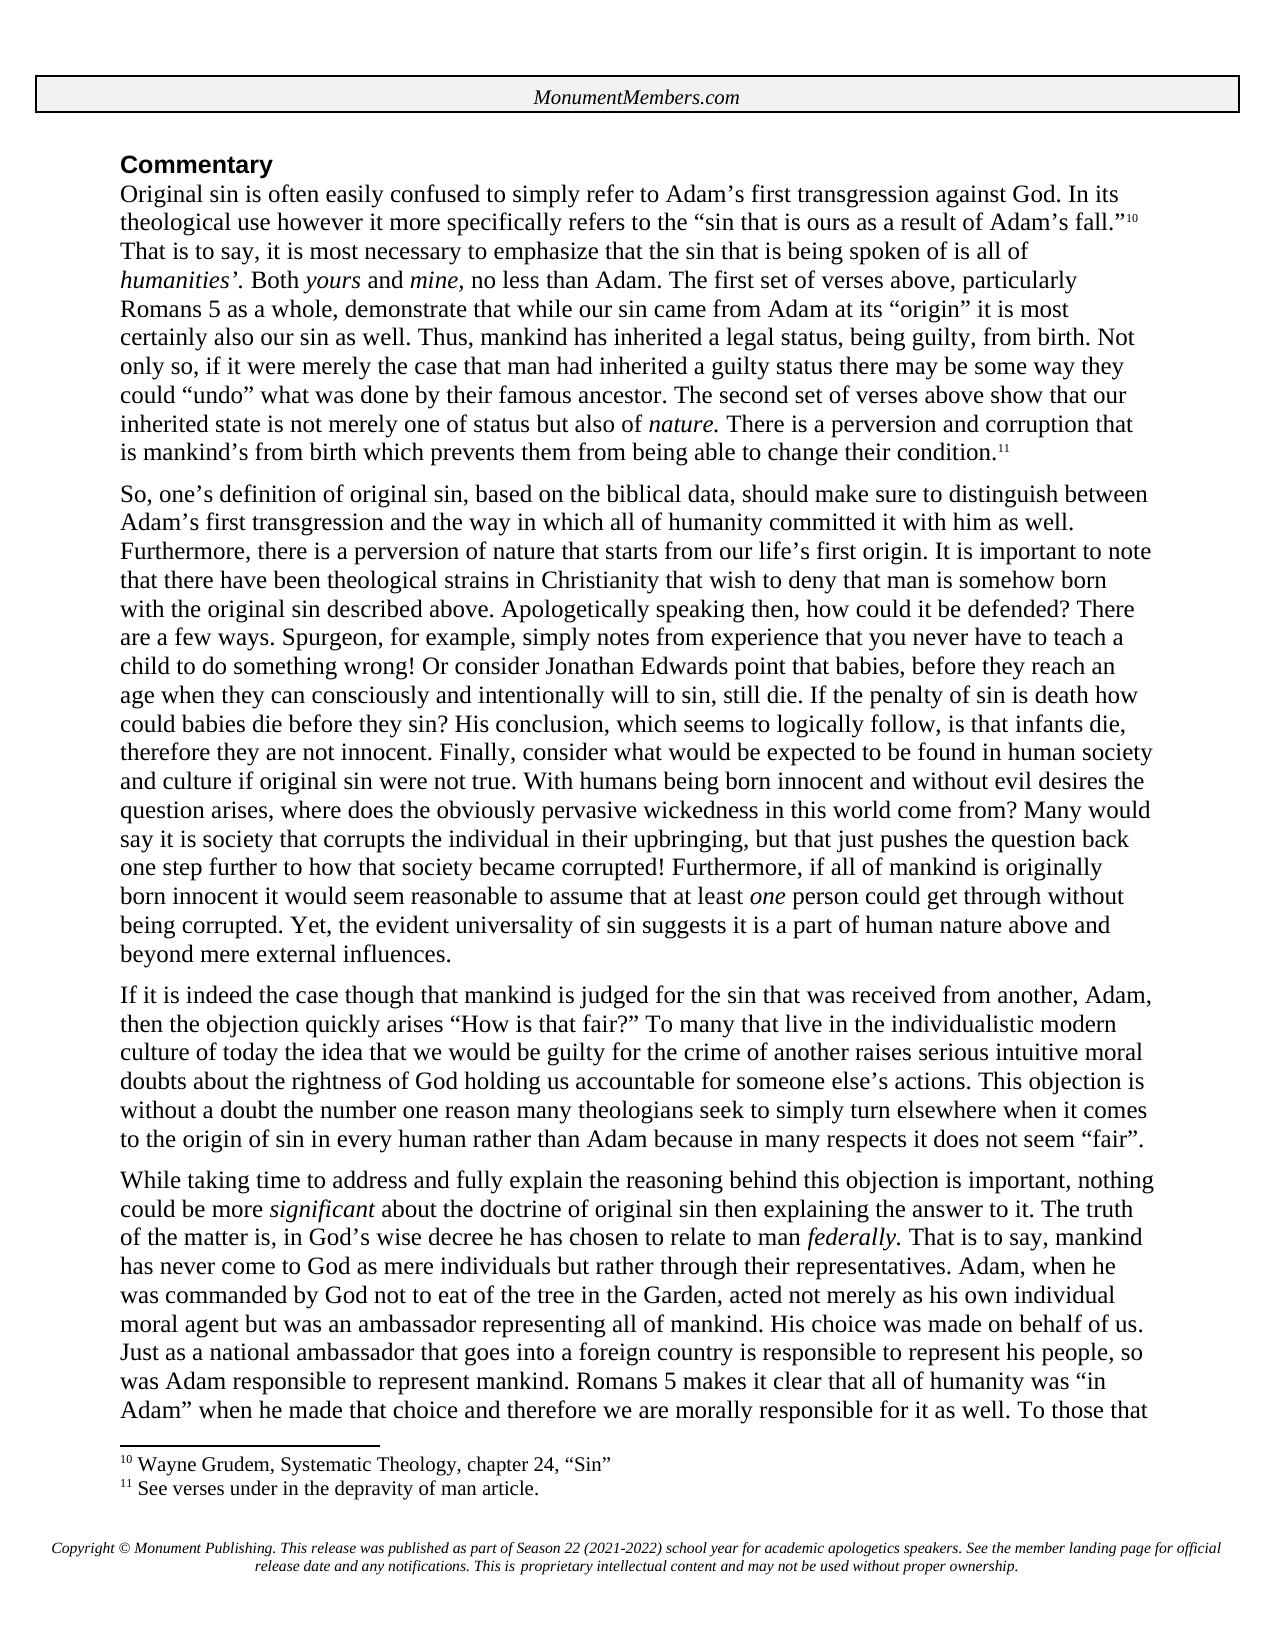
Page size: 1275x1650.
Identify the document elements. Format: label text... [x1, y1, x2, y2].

list Original sin is often easily confused to simply refer to Adam’s first transgression against God. In its theological use however it more specifically refers to the “sin that is ours as a result of Adam’s fall.” That is to say, it is most necessary to emphasize that the sin that is being spoken of is all of humanities’. Both yours and mine, no less than Adam. The first set of verses above, particularly Romans 5 as a whole, demonstrate that while our sin came from Adam at its “origin” it is most certainly also our sin as well. Thus, mankind has inherited a legal status, being guilty, from birth. Not only so, if it were merely the case that man had inherited a guilty status there may be some way they could “undo” what was done by their famous ancestor. The second set of verses above show that our inherited state is not merely one of status but also of nature. There is a perversion and corruption that is mankind’s from birth which prevents them from being able to change their condition. [120, 179, 1155, 466]
text Commentary [120, 150, 1155, 179]
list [120, 1165, 1155, 1424]
list If it is indeed the case though that mankind is judged for the sin that was received from another, Adam, then the objection quickly arises “How is that fair?” To many that live in the individualistic modern culture of today the idea that we would be guilty for the crime of another raises serious intuitive moral doubts about the rightness of God holding us accountable for someone else’s actions. This objection is without a doubt the number one reason many theologians seek to simply turn elsewhere when it comes to the origin of sin in every human rather than Adam because in many respects it does not seem “fair”. [120, 980, 1155, 1152]
list So, one’s definition of original sin, based on the biblical data, should make sure to distinguish between Adam’s first transgression and the way in which all of humanity committed it with him as well. Furthermore, there is a perversion of nature that starts from our life’s first origin. It is important to note that there have been theological strains in Christianity that wish to deny that man is somehow born with the original sin described above. Apologetically speaking then, how could it be defended? There are a few ways. Spurgeon, for example, simply notes from experience that you never have to teach a child to do something wrong! Or consider Jonathan Edwards point that babies, before they reach an age when they can consciously and intentionally will to sin, still die. If the penalty of sin is death how could babies die before they sin? His conclusion, which seems to logically follow, is that infants die, therefore they are not innocent. Finally, consider what would be expected to be found in human society and culture if original sin were not true. With humans being born innocent and without evil desires the question arises, where does the obviously pervasive wickedness in this world come from? Many would say it is society that corrupts the individual in their upbringing, but that just pushes the question back one step further to how that society became corrupted! Furthermore, if all of mankind is originally born innocent it would seem reasonable to assume that at least one person could get through without being corrupted. Yet, the evident universality of sin suggests it is a part of human nature above and beyond mere external influences. [120, 479, 1155, 967]
